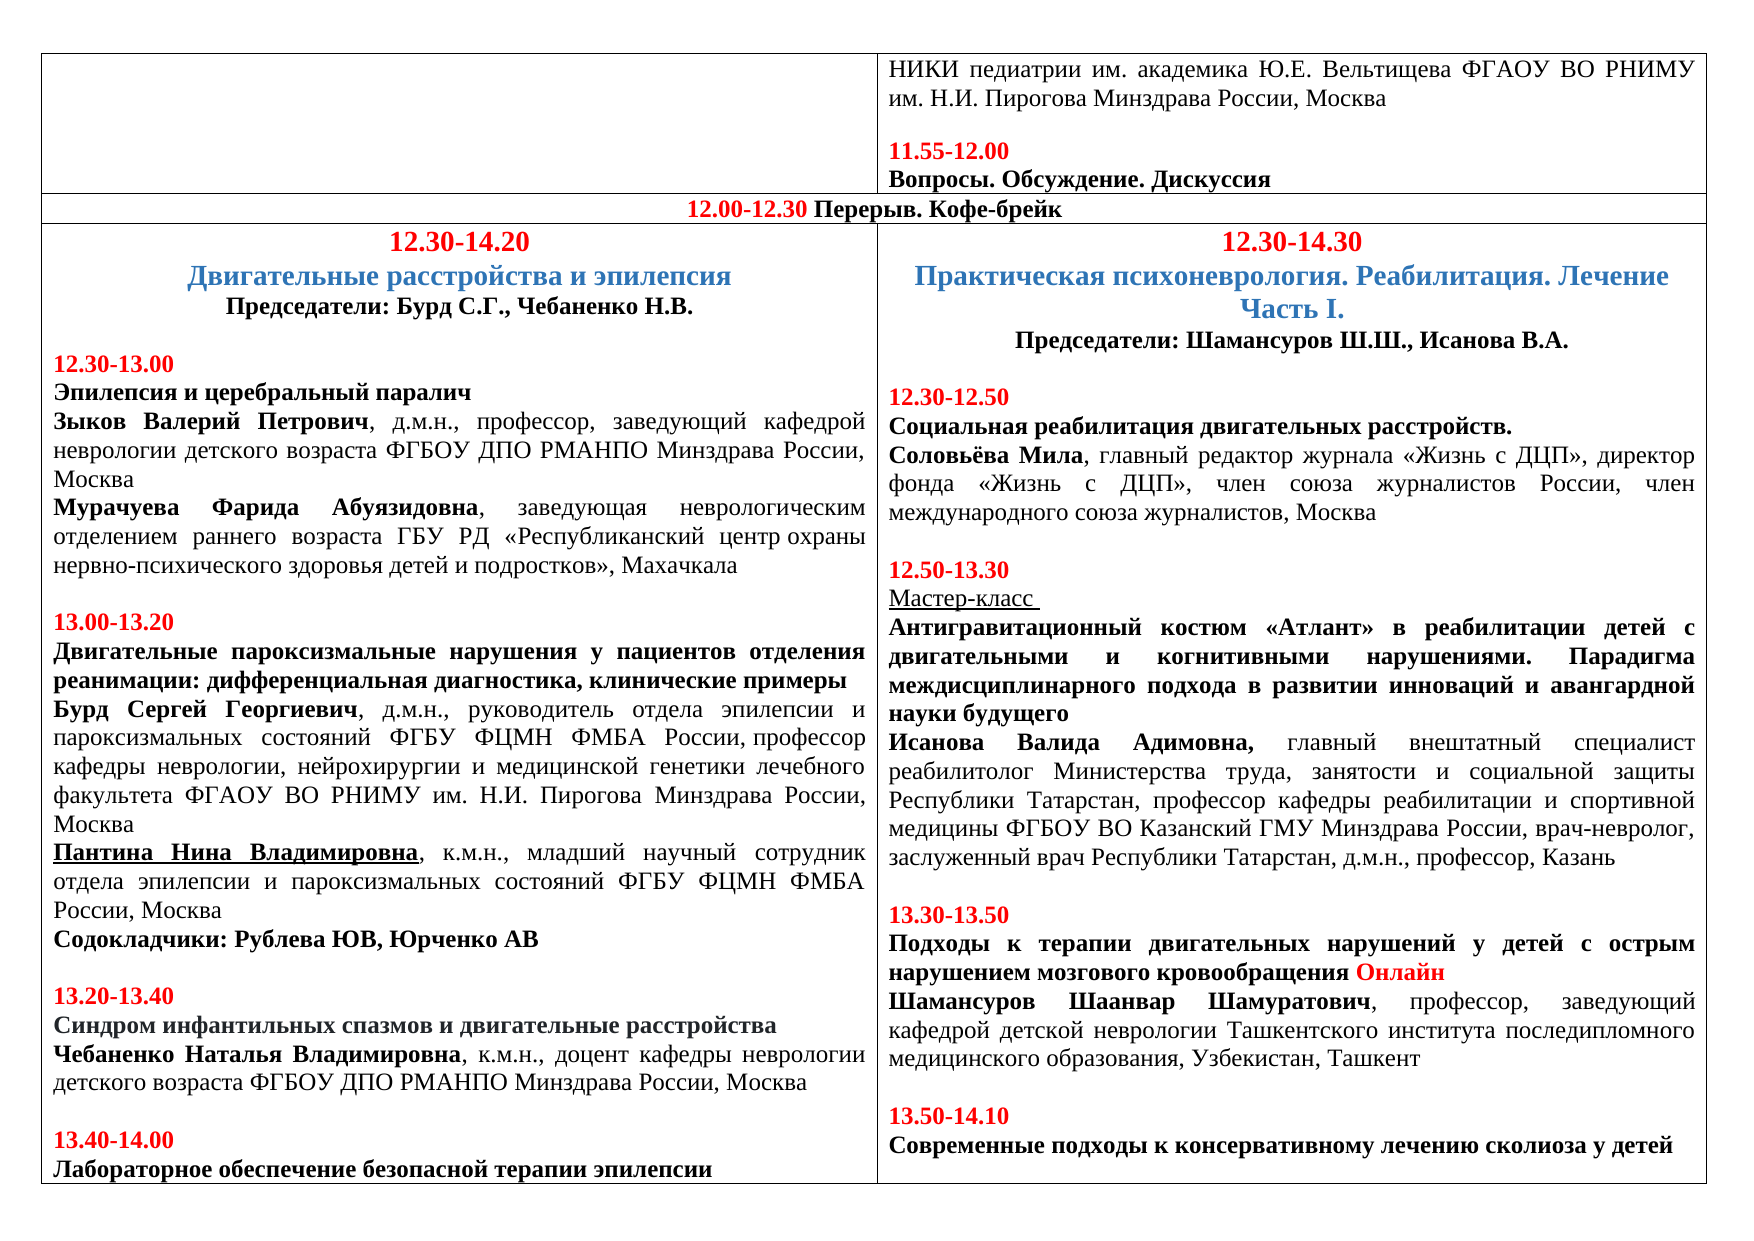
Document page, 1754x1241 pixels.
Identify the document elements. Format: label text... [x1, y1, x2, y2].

table_cell 12.00-12.30 Перерыв. Кофе-брейк [42, 194, 1706, 223]
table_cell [42, 54, 877, 193]
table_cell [878, 54, 1706, 193]
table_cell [878, 224, 1706, 1182]
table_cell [42, 224, 877, 1182]
